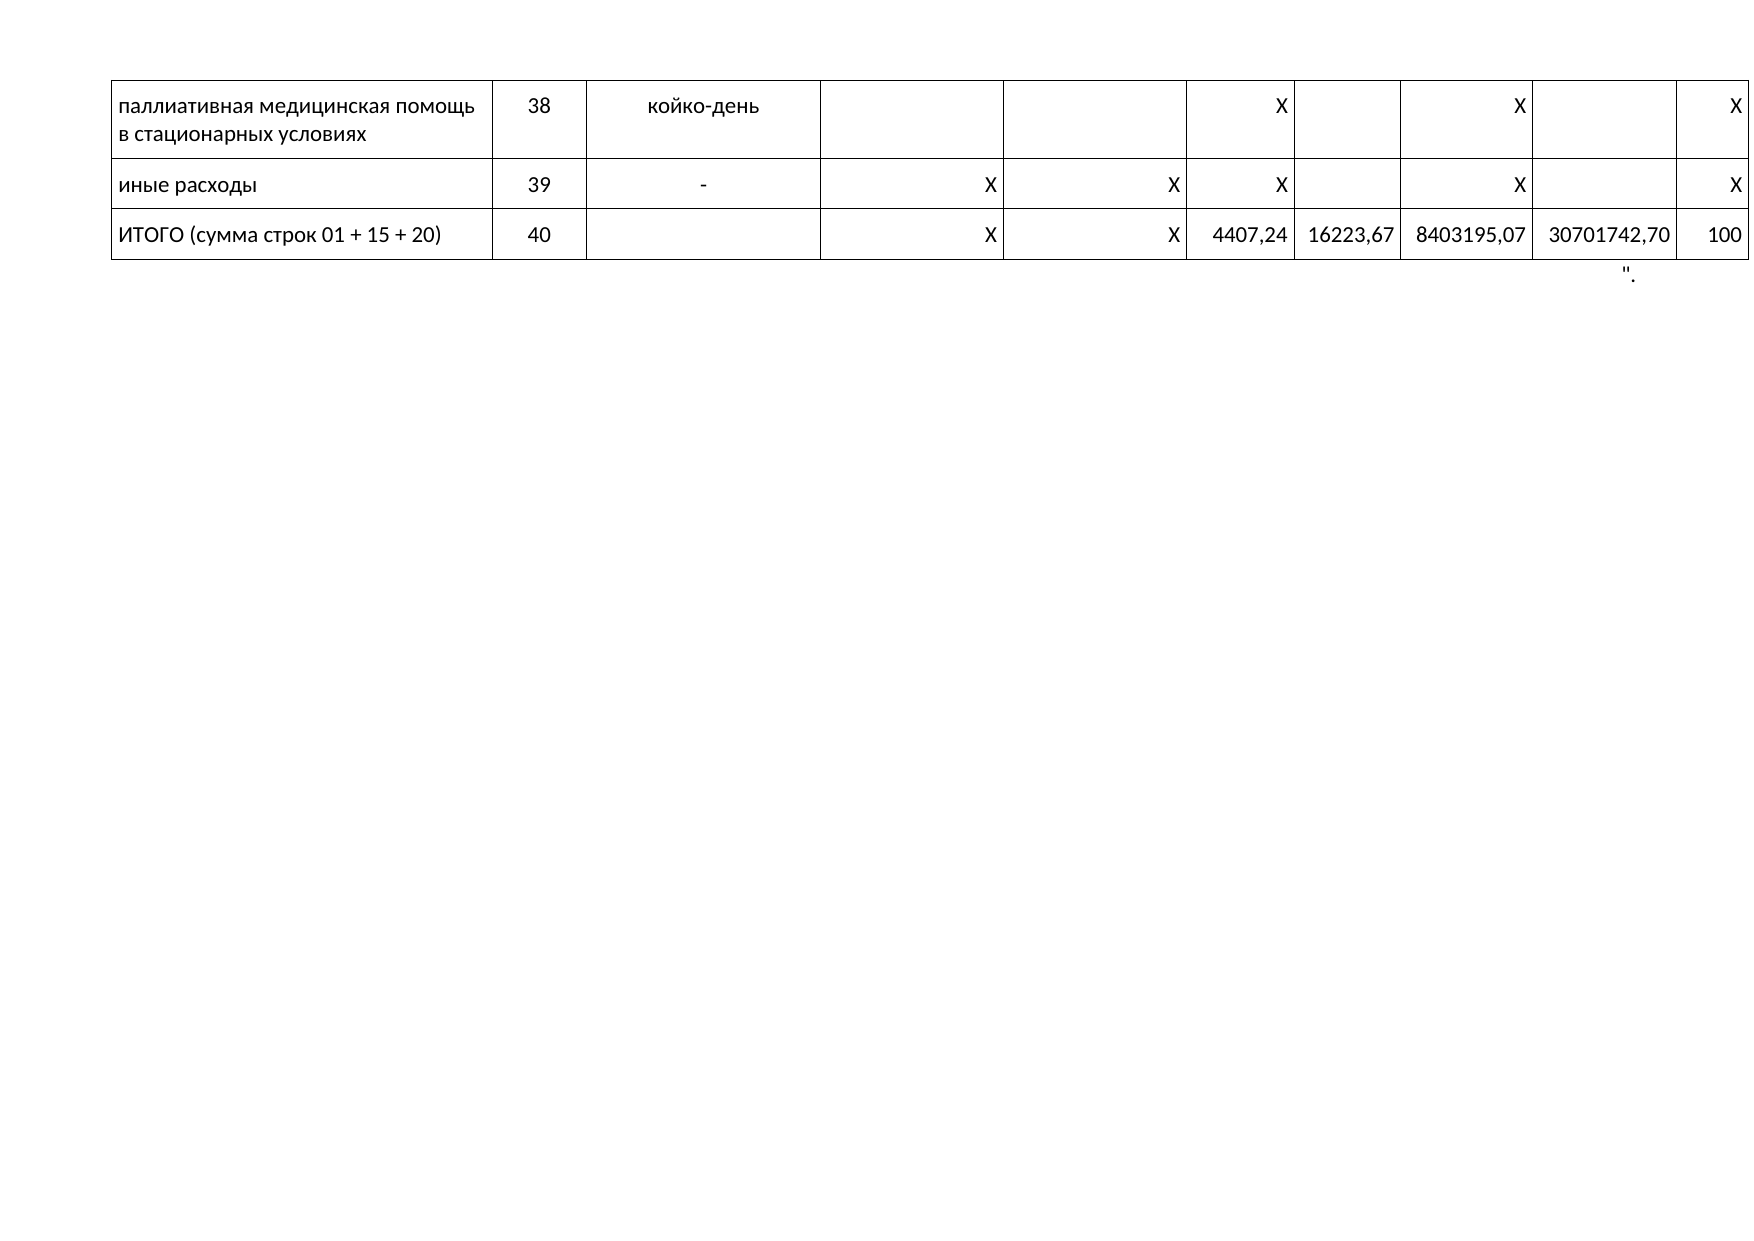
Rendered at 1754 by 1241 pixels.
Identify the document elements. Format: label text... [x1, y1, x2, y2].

table_cell 16223,67 [1295, 209, 1400, 259]
table_cell [1295, 81, 1400, 158]
table_cell 100 [1677, 209, 1748, 259]
table_cell Х [1401, 81, 1532, 158]
table_cell Х [1187, 159, 1294, 208]
table_cell Х [1677, 81, 1748, 158]
table_cell [1533, 81, 1676, 158]
table_cell Х [1401, 159, 1532, 208]
table_cell [1533, 159, 1676, 208]
table_cell 39 [493, 159, 586, 208]
table_cell Х [821, 209, 1003, 259]
table_cell - [587, 159, 820, 208]
table_cell 40 [493, 209, 586, 259]
table_cell Х [1677, 159, 1748, 208]
table_cell иные расходы [112, 159, 492, 208]
table_cell 30701742,70 [1533, 209, 1676, 259]
table_cell паллиативная медицинская помощь в стационарных условиях [112, 81, 492, 158]
table_cell 4407,24 [1187, 209, 1294, 259]
table_cell [587, 209, 820, 259]
table_cell [1295, 159, 1400, 208]
table_cell [1004, 81, 1186, 158]
table_cell 38 [493, 81, 586, 158]
text ". [118, 260, 1636, 288]
table_cell [821, 81, 1003, 158]
table_cell ИТОГО (сумма строк 01 + 15 + 20) [112, 209, 492, 259]
table_cell Х [1004, 159, 1186, 208]
table_cell 8403195,07 [1401, 209, 1532, 259]
table_cell койко-день [587, 81, 820, 158]
table_cell Х [1004, 209, 1186, 259]
table_cell Х [821, 159, 1003, 208]
table_cell Х [1187, 81, 1294, 158]
